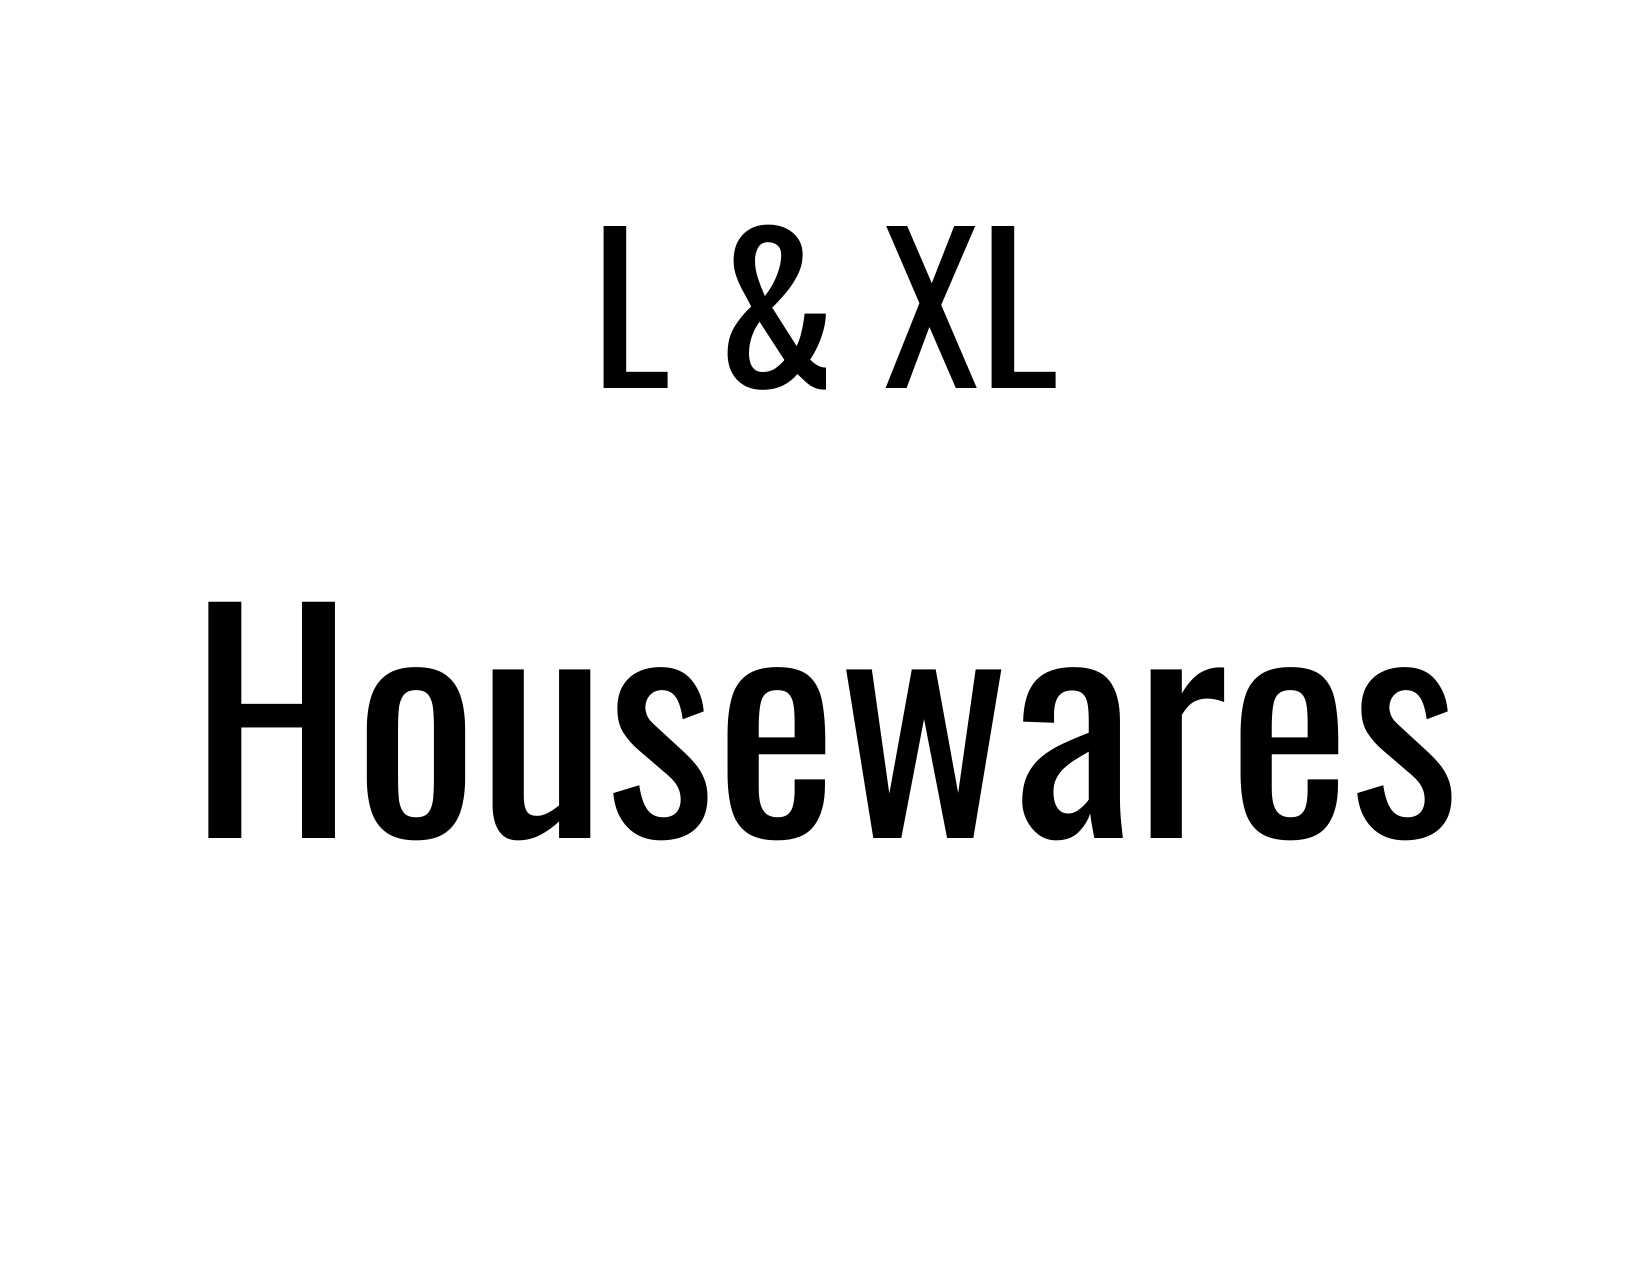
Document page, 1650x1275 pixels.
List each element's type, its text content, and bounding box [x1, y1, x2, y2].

text Housewares [150, 491, 1500, 923]
text L & XL [150, 150, 1500, 446]
